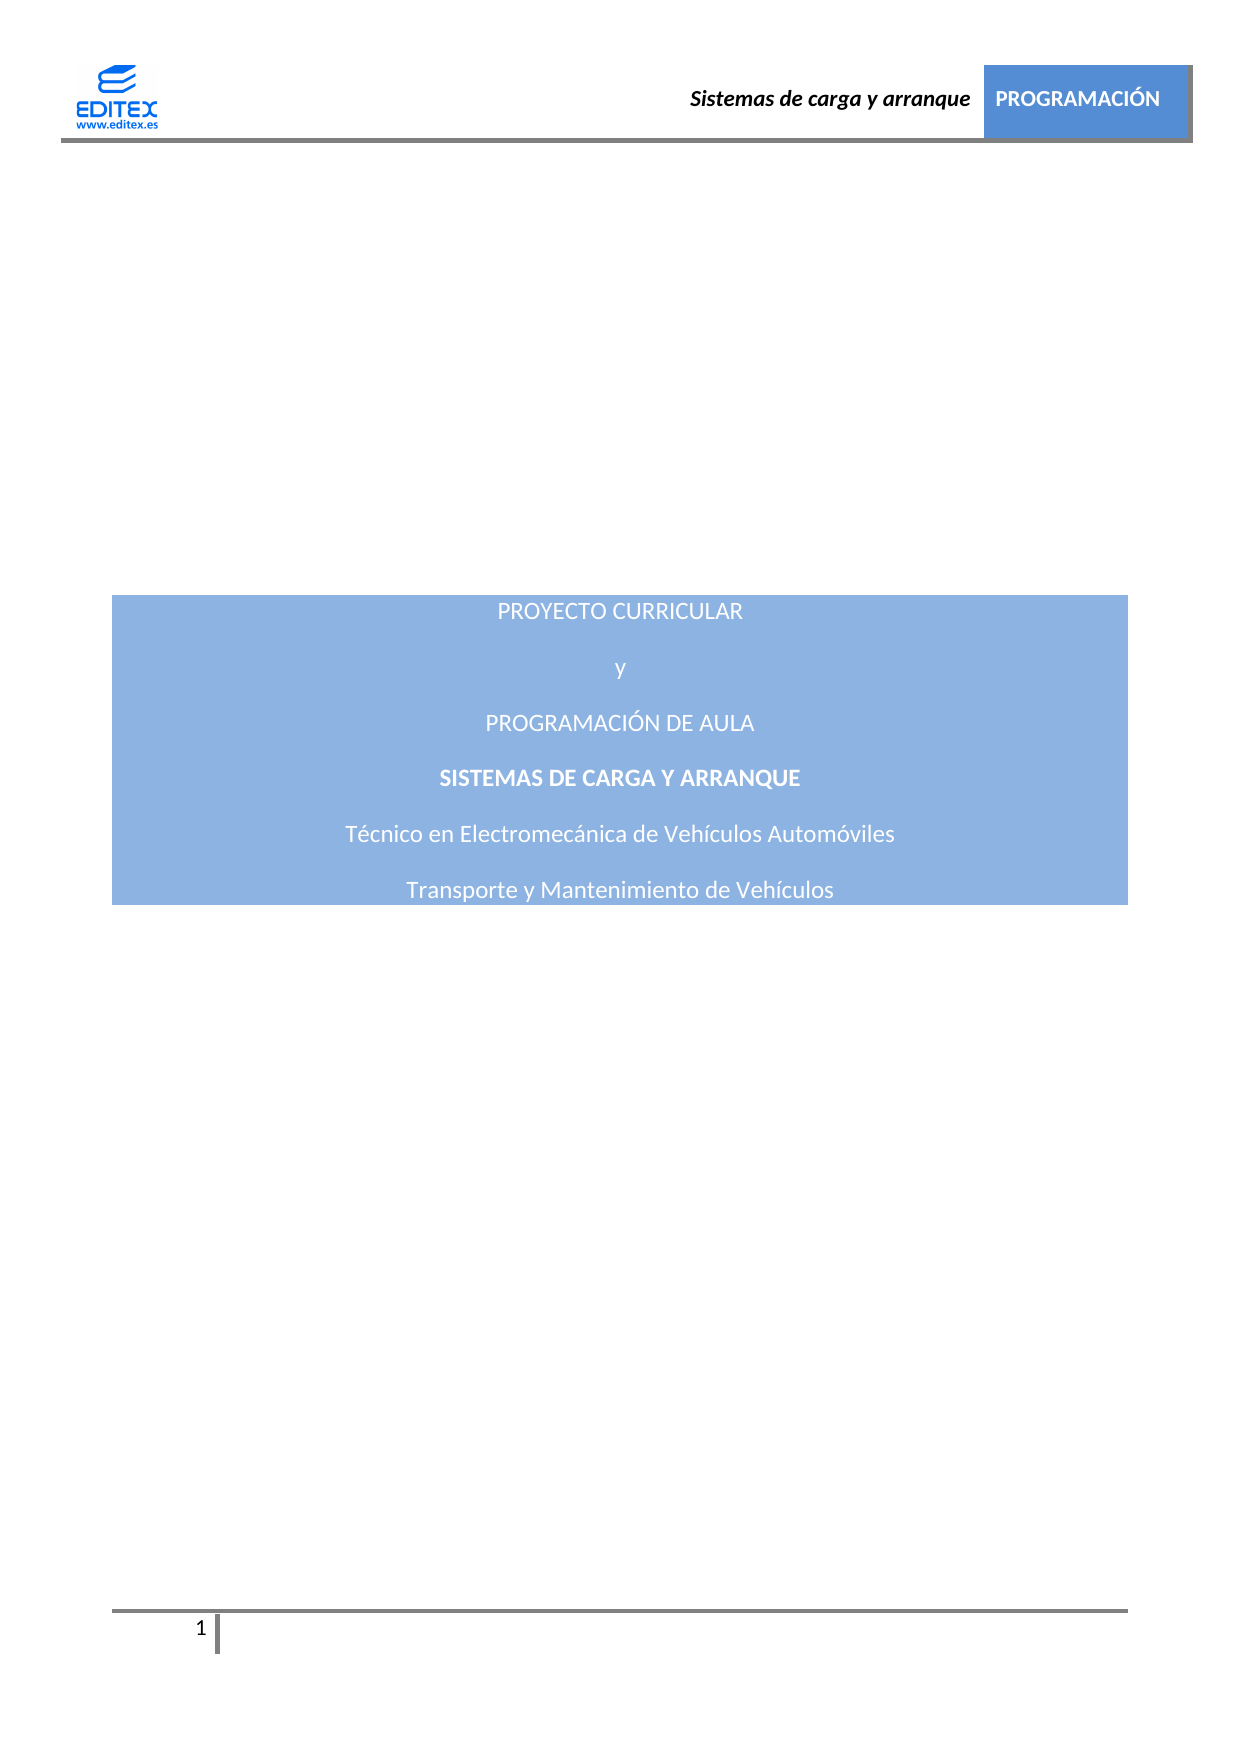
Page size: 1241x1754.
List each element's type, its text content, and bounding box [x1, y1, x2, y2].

text y [112, 651, 1128, 681]
text SISTEMAS DE CARGA Y ARRANQUE [112, 763, 1128, 793]
text PROGRAMACIÓN DE AULA [112, 707, 1128, 737]
text Técnico en Electromecánica de Vehículos Automóviles [112, 818, 1128, 849]
text Transporte y Mantenimiento de Vehículos [112, 874, 1128, 905]
picture [76, 65, 158, 131]
text PROYECTO CURRICULAR [112, 595, 1128, 626]
